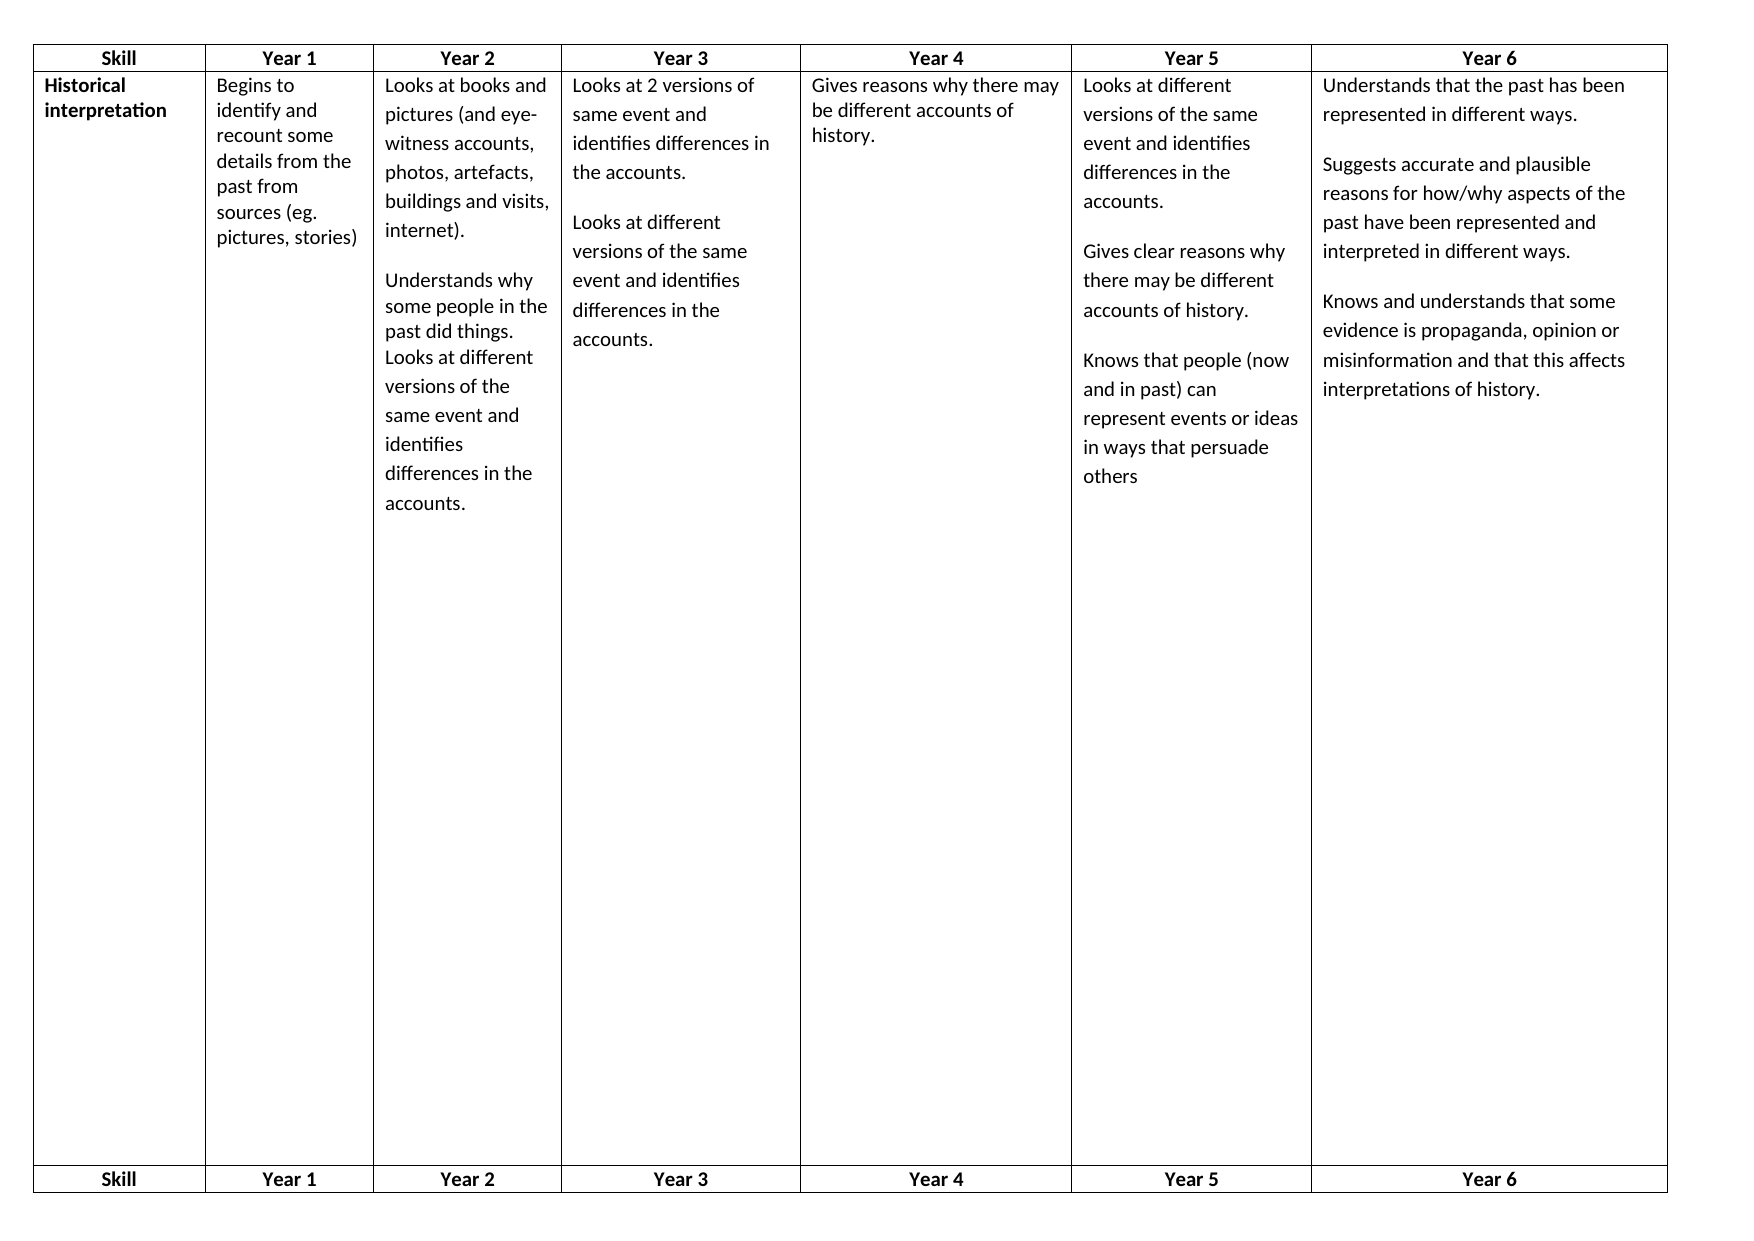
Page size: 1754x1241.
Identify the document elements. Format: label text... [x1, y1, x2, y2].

table_cell Understands that the past has been represented in different ways. Suggests accurate and plausible reasons for how/why aspects of the past have been represented and interpreted in different ways. Knows and understands that some evidence is propaganda, opinion or misinformation and that this affects interpretations of history. [1312, 72, 1667, 1165]
table_cell Year 5 [1072, 1166, 1311, 1192]
table_cell Year 1 [206, 45, 373, 71]
table_cell Year 6 [1312, 1166, 1667, 1192]
table_cell Year 4 [801, 1166, 1071, 1192]
table_cell Year 6 [1312, 45, 1667, 71]
table_cell Skill [34, 45, 205, 71]
table_cell Year 3 [562, 1166, 800, 1192]
table_cell Looks at books and pictures (and eye-witness accounts, photos, artefacts, buildings and visits, internet). Understands why some people in the past did things. Looks at different versions of the same event and identifies differences in the accounts. [374, 72, 561, 1165]
table_cell Skill [34, 1166, 205, 1192]
table_cell Year 3 [562, 45, 800, 71]
table_cell Gives reasons why there may be different accounts of history. [801, 72, 1071, 1165]
table_cell Historical interpretation [34, 72, 205, 1165]
table_cell Year 2 [374, 1166, 561, 1192]
table_cell Year 2 [374, 45, 561, 71]
table_cell Begins to identify and recount some details from the past from sources (eg. pictures, stories) [206, 72, 373, 1165]
table_cell Looks at 2 versions of same event and identifies differences in the accounts. Looks at different versions of the same event and identifies differences in the accounts. [562, 72, 800, 1165]
table_cell Year 1 [206, 1166, 373, 1192]
table_cell Year 4 [801, 45, 1071, 71]
table_cell Looks at different versions of the same event and identifies differences in the accounts. Gives clear reasons why there may be different accounts of history. Knows that people (now and in past) can represent events or ideas in ways that persuade others [1072, 72, 1311, 1165]
table_cell Year 5 [1072, 45, 1311, 71]
